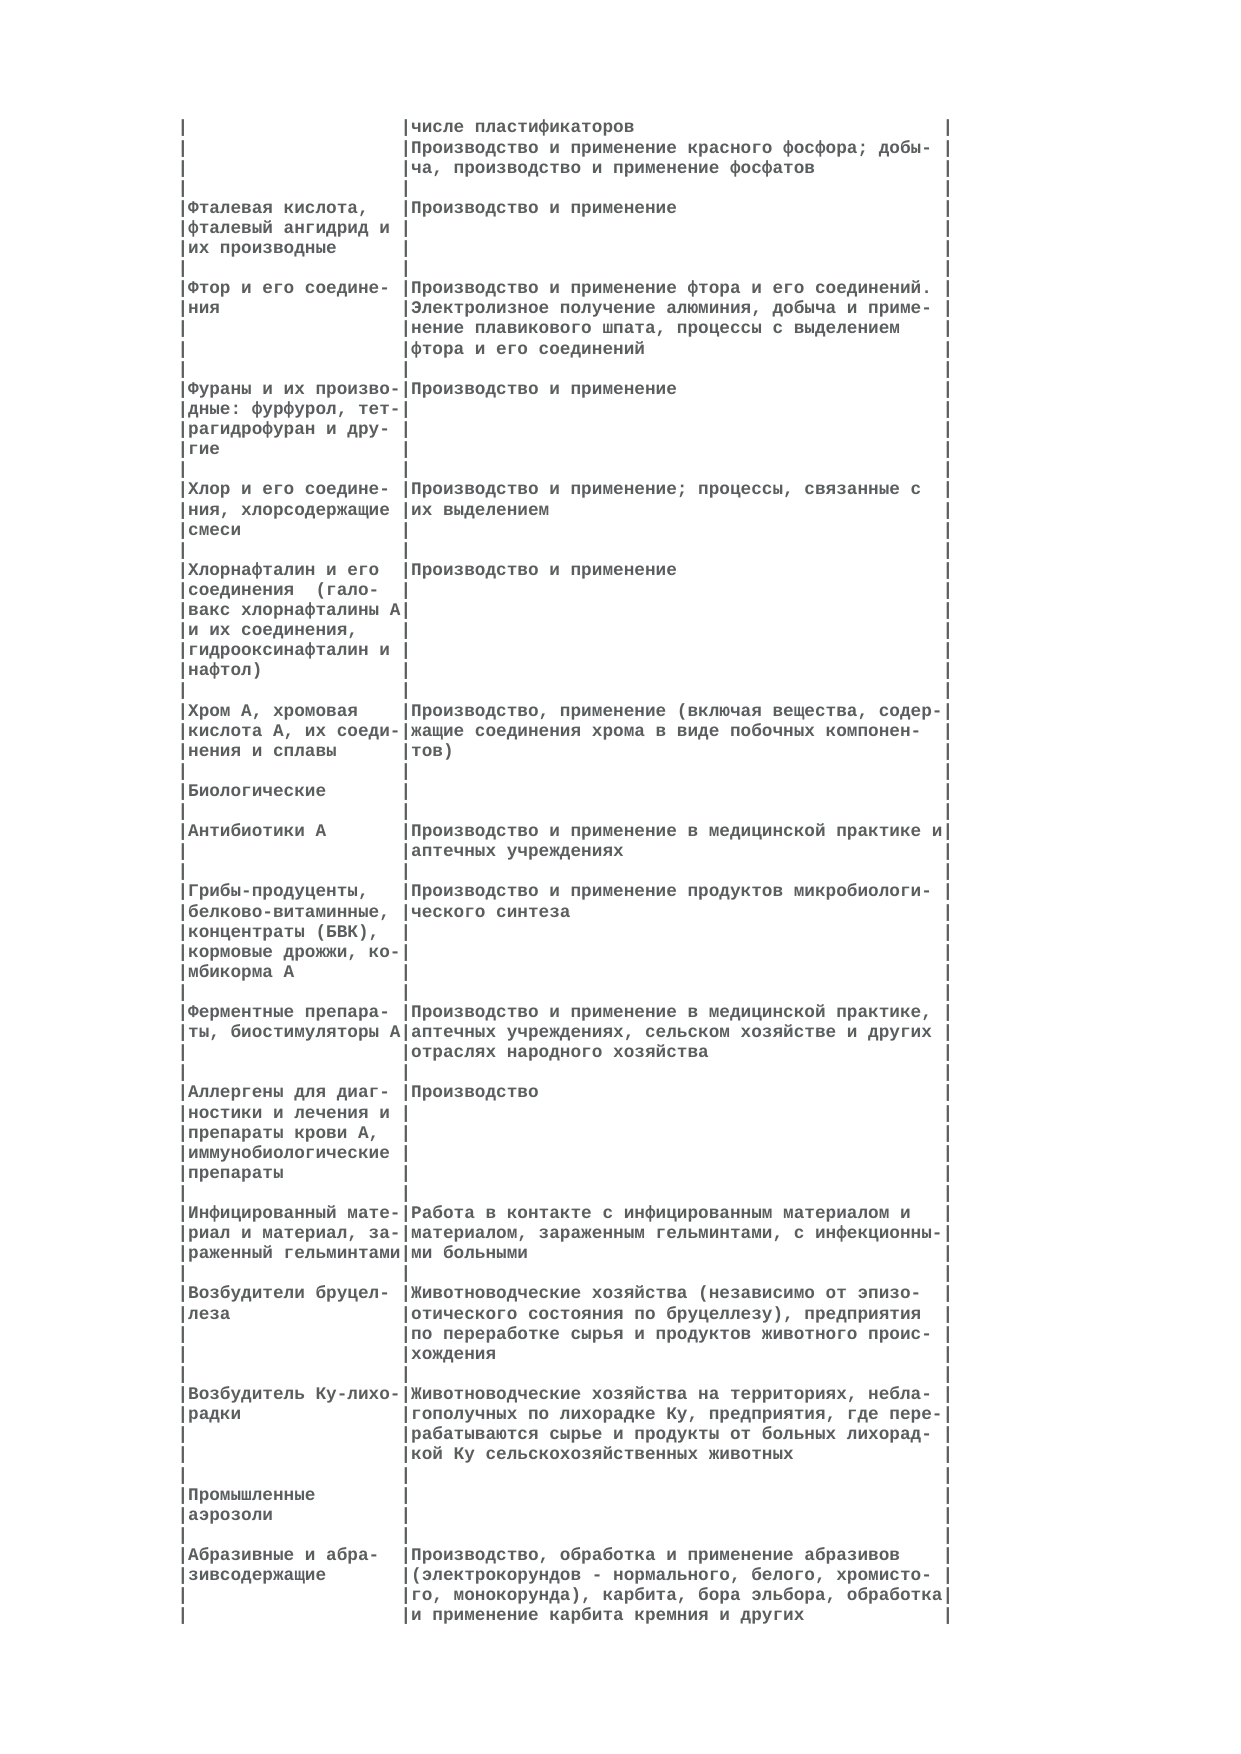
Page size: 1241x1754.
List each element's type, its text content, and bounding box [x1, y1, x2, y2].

text |Фтор и его соедине- |Производство и применение фтора и его соединений. | [177, 279, 1152, 299]
text |Фталевая кислота, |Производство и применение | [177, 198, 1152, 219]
text |нафтол) | | [177, 661, 1152, 681]
text |дные: фурфурол, тет-| | [177, 399, 1152, 420]
text | | | [177, 681, 1152, 701]
text |Биологические | | [177, 782, 1152, 802]
text |фталевый ангидрид и | | [177, 219, 1152, 239]
text |кормовые дрожжи, ко-| | [177, 942, 1152, 962]
text | |кой Ку сельскохозяйственных животных | [177, 1445, 1152, 1465]
text | | | [177, 1063, 1152, 1083]
text | |фтора и его соединений | [177, 339, 1152, 359]
text | | | [177, 359, 1152, 379]
text | | | [177, 259, 1152, 279]
text | | | [177, 1465, 1152, 1485]
text | |и применение карбита кремния и других | [177, 1606, 1152, 1626]
text |вакс хлорнафталины А| | [177, 601, 1152, 621]
text |ния |Электролизное получение алюминия, добыча и приме- | [177, 299, 1152, 319]
text |мбикорма А | | [177, 962, 1152, 983]
text | |по переработке сырья и продуктов животного проис- | [177, 1324, 1152, 1344]
text | | | [177, 460, 1152, 480]
text |раженный гельминтами|ми больными | [177, 1244, 1152, 1264]
text |белково-витаминные, |ческого синтеза | [177, 902, 1152, 922]
text | | | [177, 1264, 1152, 1284]
text | | | [177, 1525, 1152, 1546]
text |иммунобиологические | | [177, 1143, 1152, 1163]
text |концентраты (БВК), | | [177, 922, 1152, 942]
text | | | [177, 1184, 1152, 1204]
text |ты, биостимуляторы А|аптечных учреждениях, сельском хозяйстве и других | [177, 1023, 1152, 1043]
text |Хлорнафталин и его |Производство и применение | [177, 560, 1152, 581]
text |препараты | | [177, 1163, 1152, 1184]
text |Фураны и их произво-|Производство и применение | [177, 379, 1152, 399]
text |гие | | [177, 440, 1152, 460]
text |Возбудитель Ку-лихо-|Животноводческие хозяйства на территориях, небла- | [177, 1385, 1152, 1405]
text | | | [177, 761, 1152, 782]
text |аэрозоли | | [177, 1505, 1152, 1525]
text |Аллергены для диаг- |Производство | [177, 1083, 1152, 1103]
text |Промышленные | | [177, 1485, 1152, 1505]
text |Ферментные препара- |Производство и применение в медицинской практике, | [177, 1003, 1152, 1023]
text | |хождения | [177, 1344, 1152, 1364]
text |и их соединения, | | [177, 621, 1152, 641]
text |Грибы-продуценты, |Производство и применение продуктов микробиологи- | [177, 882, 1152, 902]
text |радки |гополучных по лихорадке Ку, предприятия, где пере-| [177, 1405, 1152, 1425]
text |ностики и лечения и | | [177, 1103, 1152, 1123]
text |кислота А, их соеди-|жащие соединения хрома в виде побочных компонен- | [177, 721, 1152, 741]
text |Абразивные и абра- |Производство, обработка и применение абразивов | [177, 1546, 1152, 1566]
text |Возбудители бруцел- |Животноводческие хозяйства (независимо от эпизо- | [177, 1284, 1152, 1304]
text | |числе пластификаторов | [177, 118, 1152, 138]
text |рагидрофуран и дру- | | [177, 420, 1152, 440]
text |риал и материал, за-|материалом, зараженным гельминтами, с инфекционны-| [177, 1224, 1152, 1244]
text | | | [177, 802, 1152, 822]
text |леза |отического состояния по бруцеллезу), предприятия | [177, 1304, 1152, 1324]
text |Хлор и его соедине- |Производство и применение; процессы, связанные с | [177, 480, 1152, 500]
text | |ча, производство и применение фосфатов | [177, 158, 1152, 178]
text |их производные | | [177, 239, 1152, 259]
text | | | [177, 178, 1152, 198]
text | |Производство и применение красного фосфора; добы- | [177, 138, 1152, 158]
text |Хром А, хромовая |Производство, применение (включая вещества, содер-| [177, 701, 1152, 721]
text |Антибиотики А |Производство и применение в медицинской практике и| [177, 822, 1152, 842]
text |Инфицированный мате-|Работа в контакте с инфицированным материалом и | [177, 1204, 1152, 1224]
text | |отраслях народного хозяйства | [177, 1043, 1152, 1063]
text |ния, хлорсодержащие |их выделением | [177, 500, 1152, 520]
text | |аптечных учреждениях | [177, 842, 1152, 862]
text | | | [177, 1364, 1152, 1385]
text |гидрооксинафталин и | | [177, 641, 1152, 661]
text |соединения (гало- | | [177, 581, 1152, 601]
text | |нение плавикового шпата, процессы с выделением | [177, 319, 1152, 339]
text |смеси | | [177, 520, 1152, 540]
text | | | [177, 540, 1152, 560]
text | | | [177, 983, 1152, 1003]
text | | | [177, 862, 1152, 882]
text |зивсодержащие |(электрокорундов - нормального, белого, хромисто- | [177, 1566, 1152, 1586]
text | |го, монокорунда), карбита, бора эльбора, обработка| [177, 1586, 1152, 1606]
text |нения и сплавы |тов) | [177, 741, 1152, 761]
text | |рабатываются сырье и продукты от больных лихорад- | [177, 1425, 1152, 1445]
text |препараты крови А, | | [177, 1123, 1152, 1143]
